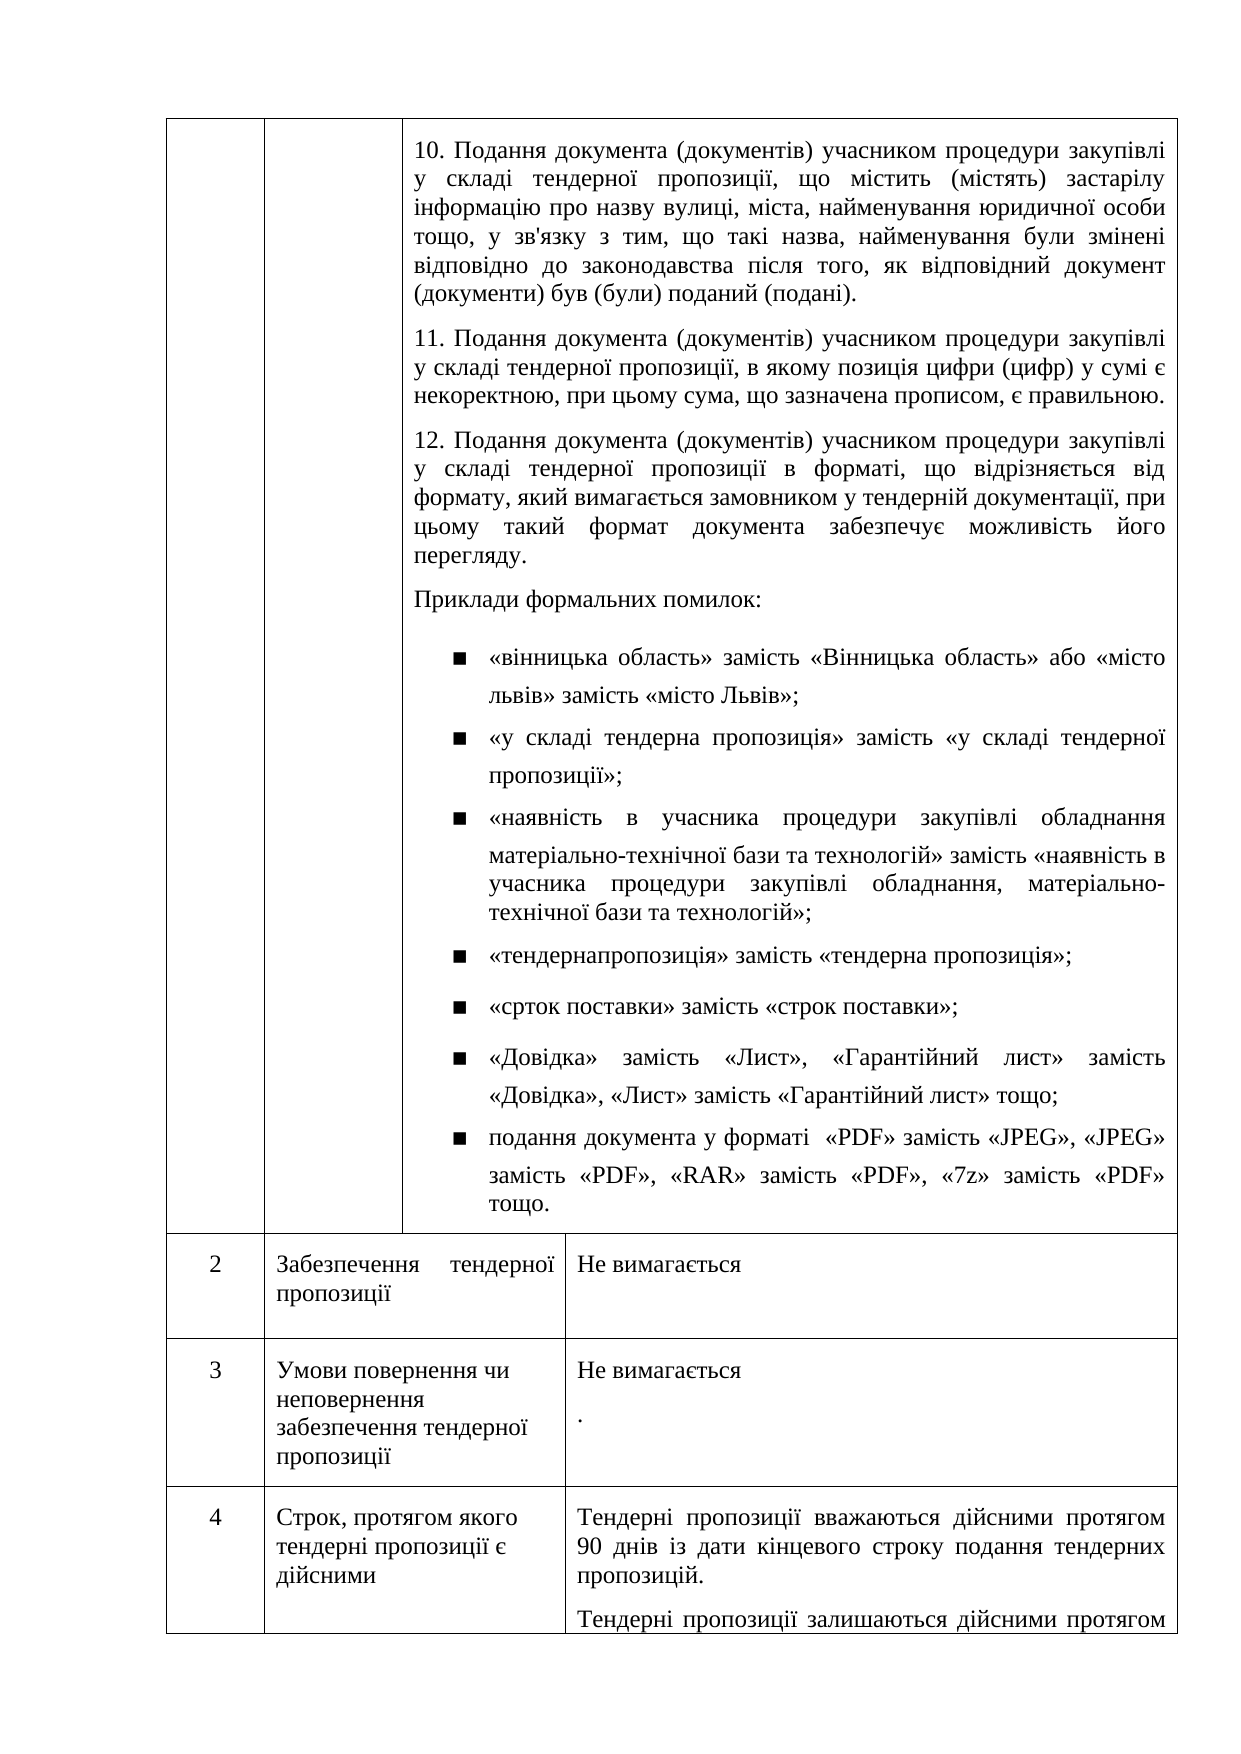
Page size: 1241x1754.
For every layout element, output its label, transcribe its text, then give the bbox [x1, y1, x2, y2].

table_cell 4 [167, 1487, 264, 1633]
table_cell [403, 119, 1177, 1233]
table_cell Не вимагається [566, 1234, 1177, 1338]
table_cell 3 [167, 1339, 264, 1486]
table_cell Не вимагається . [566, 1339, 1177, 1486]
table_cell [265, 1487, 565, 1633]
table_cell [265, 119, 402, 1233]
table_cell Умови повернення чи неповернення забезпечення тендерної пропозиції [265, 1339, 565, 1486]
table_cell Забезпечення тендерної пропозиції [265, 1234, 565, 1338]
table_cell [566, 1487, 1177, 1633]
table_cell 2 [167, 1234, 264, 1338]
table_cell 1 [167, 119, 264, 1233]
